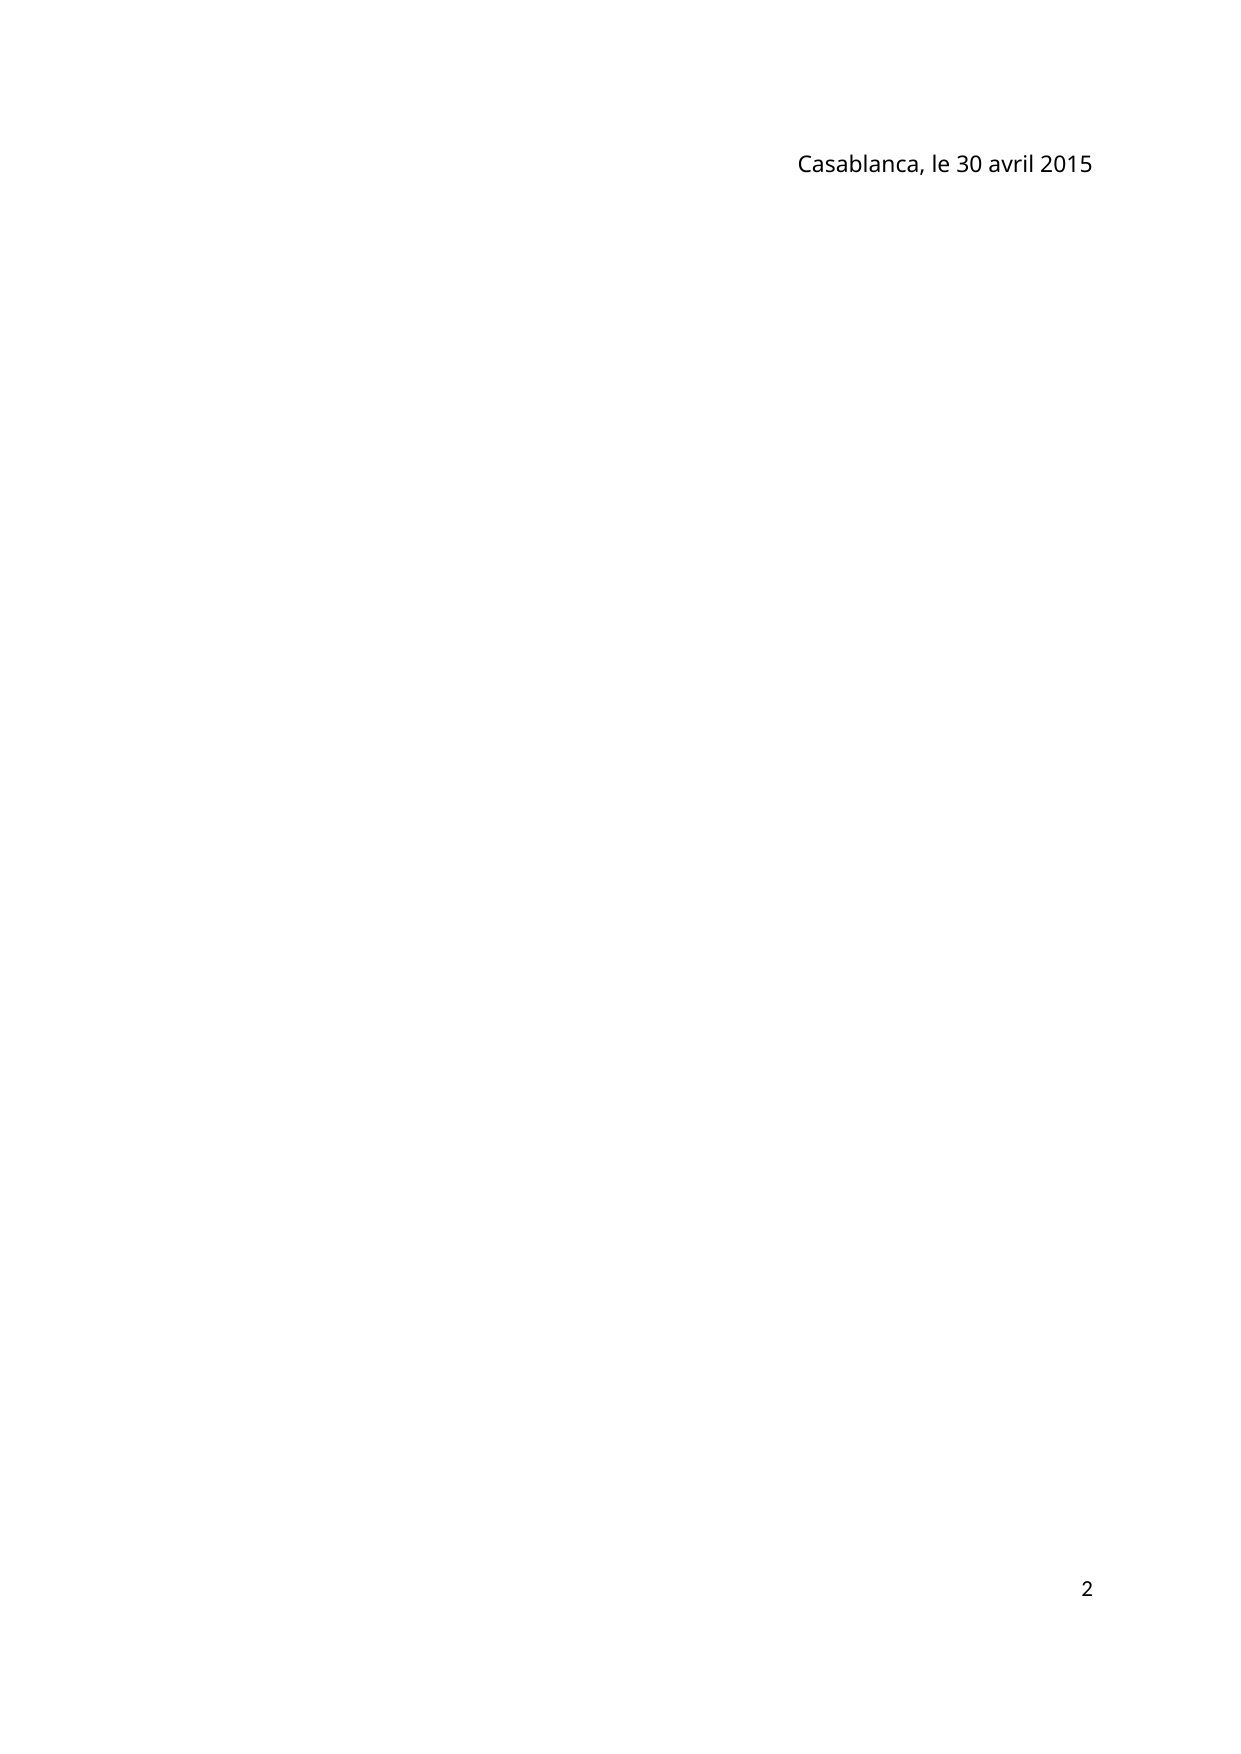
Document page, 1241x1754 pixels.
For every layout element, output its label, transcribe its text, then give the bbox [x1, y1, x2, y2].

text Casablanca, le 30 avril 2015 [148, 148, 1092, 179]
